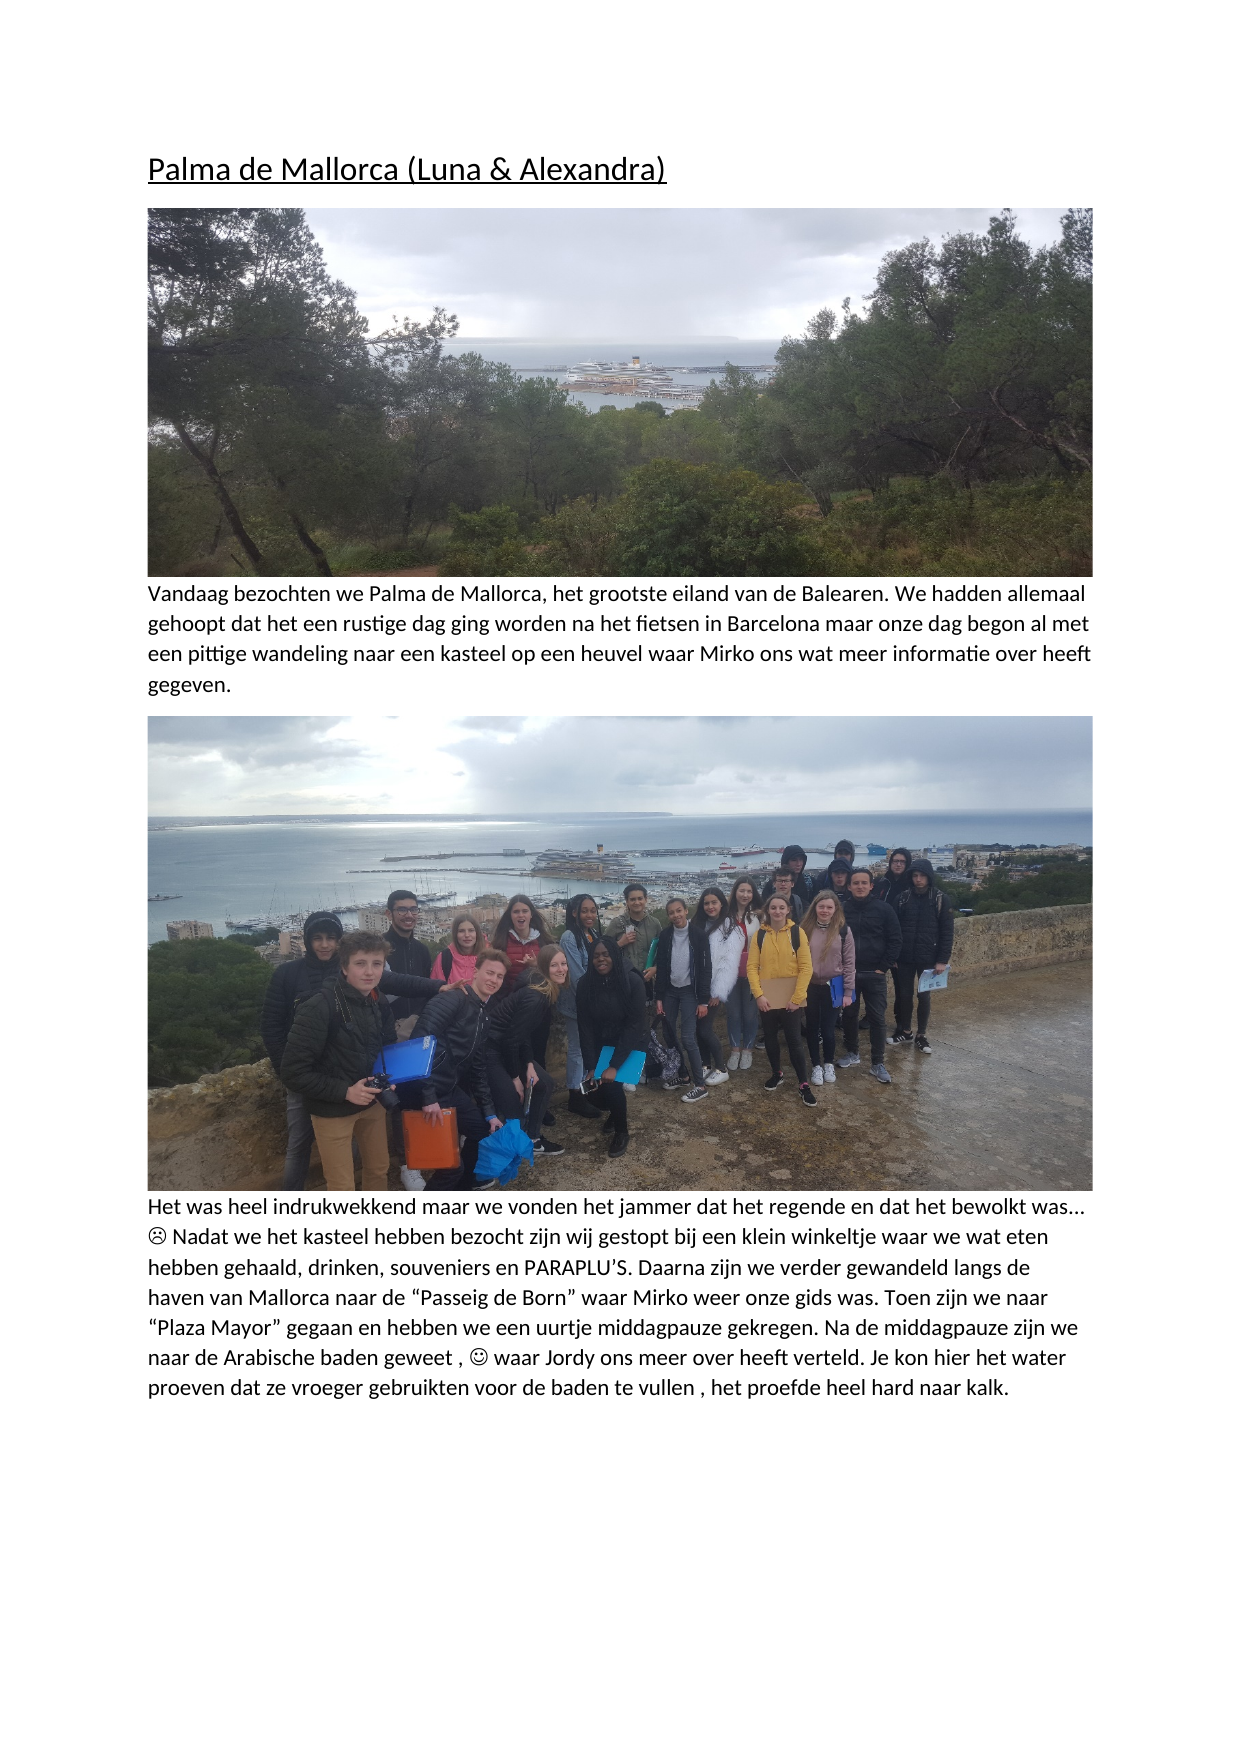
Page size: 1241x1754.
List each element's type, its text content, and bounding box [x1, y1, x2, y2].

text Het was heel indrukwekkend maar we vonden het jammer dat het regende en dat het bewolkt was... Nadat we het kasteel hebben bezocht zijn wij gestopt bij een klein winkeltje waar we wat eten hebben gehaald, drinken, souveniers en PARAPLU’S. Daarna zijn we verder gewandeld langs de haven van Mallorca naar de “Passeig de Born” waar Mirko weer onze gids was. Toen zijn we naar “Plaza Mayor” gegaan en hebben we een uurtje middagpauze gekregen. Na de middagpauze zijn we naar de Arabische baden geweet , waar Jordy ons meer over heeft verteld. Je kon hier het water proeven dat ze vroeger gebruikten voor de baden te vullen , het proefde heel hard naar kalk. [148, 1191, 1093, 1401]
picture [147, 716, 1093, 1191]
text Palma de Mallorca (Luna & Alexandra) [148, 148, 1093, 188]
picture [147, 208, 1093, 577]
text Vandaag bezochten we Palma de Mallorca, het grootste eiland van de Balearen. We hadden allemaal gehoopt dat het een rustige dag ging worden na het fietsen in Barcelona maar onze dag begon al met een pittige wandeling naar een kasteel op een heuvel waar Mirko ons wat meer informatie over heeft gegeven. [148, 577, 1093, 698]
